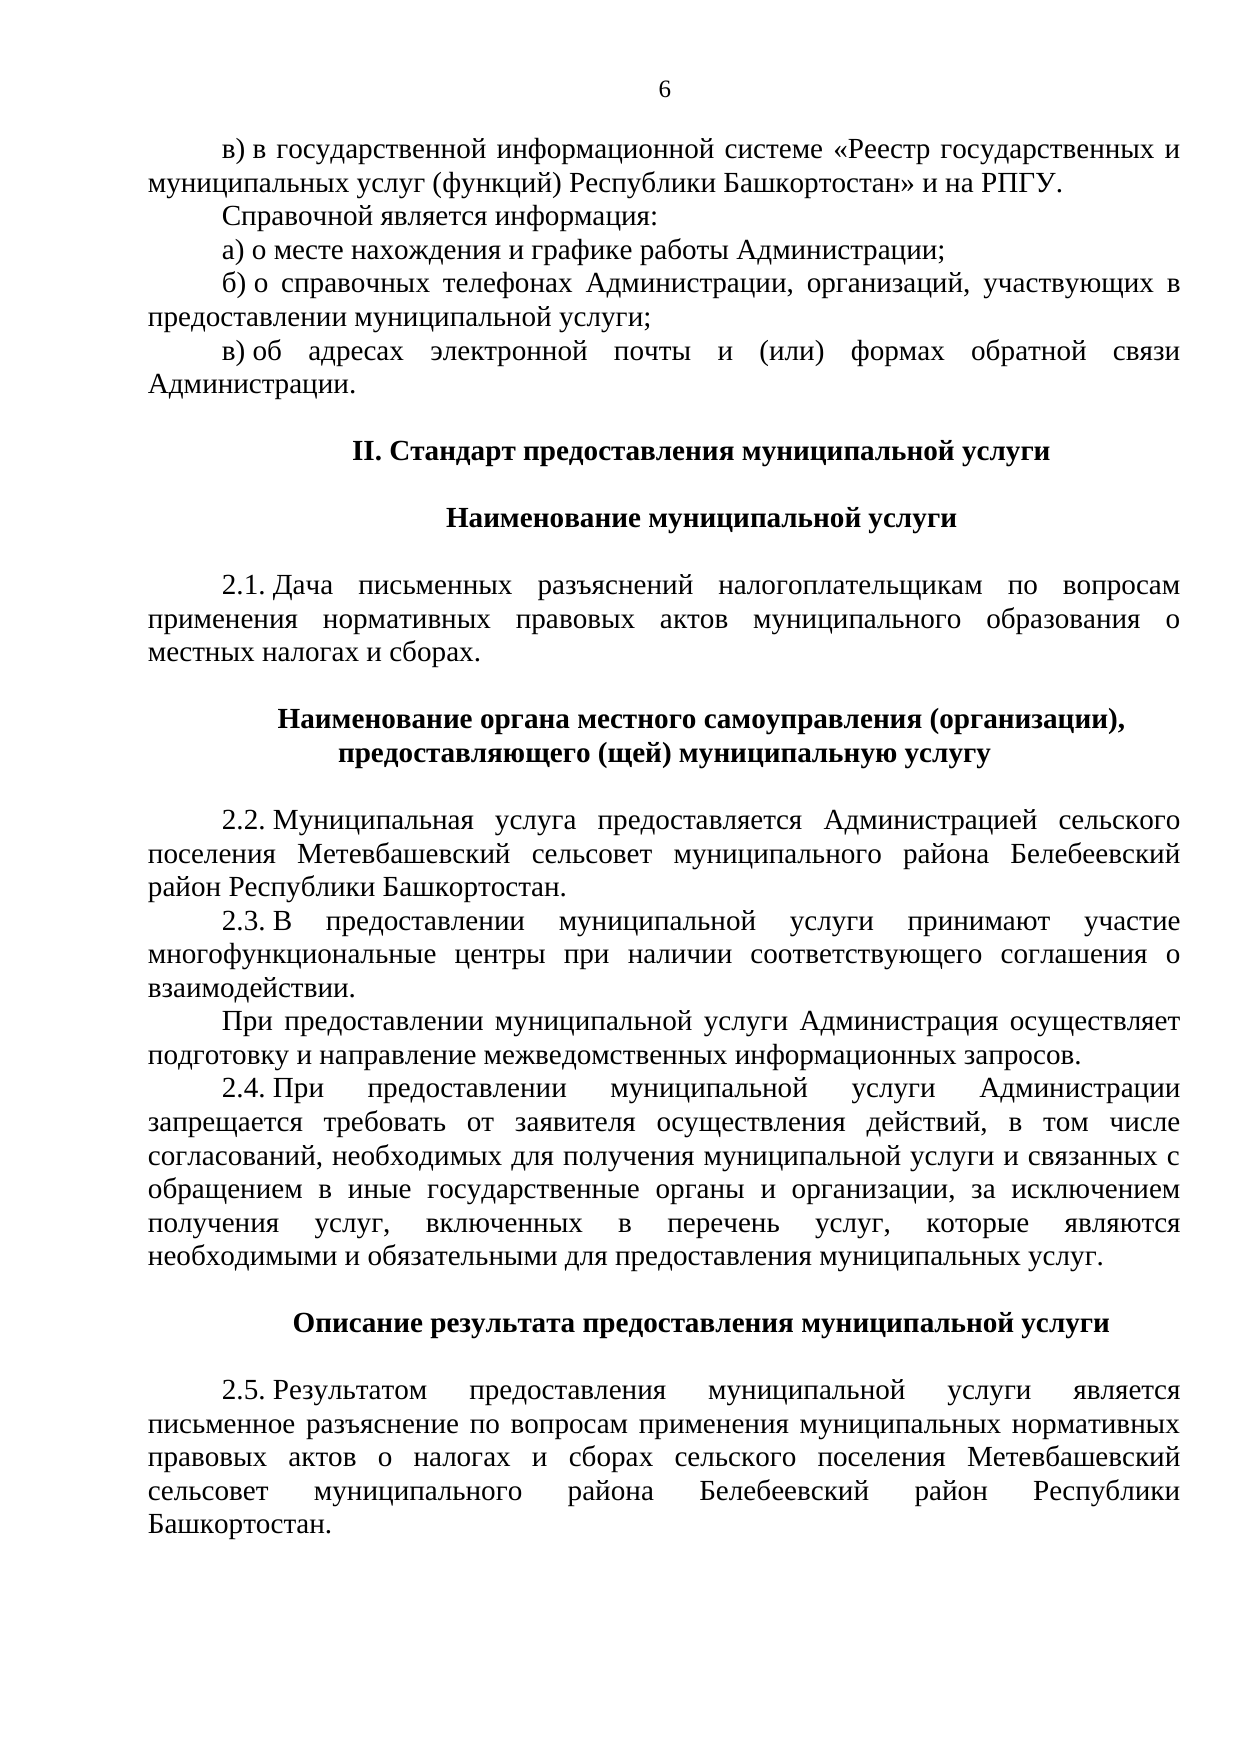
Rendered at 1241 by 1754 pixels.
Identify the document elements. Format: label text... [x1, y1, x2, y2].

text II. Стандарт предоставления муниципальной услуги [148, 433, 1181, 467]
text а) о месте нахождения и графике работы Администрации; [148, 232, 1181, 266]
text в) об адресах электронной почты и (или) формах обратной связи Администрации. [148, 333, 1181, 400]
text Описание результата предоставления муниципальной услуги [148, 1305, 1181, 1339]
text 2.5. Результатом предоставления муниципальной услуги является письменное разъяснение по вопросам применения муниципальных нормативных правовых актов о налогах и сборах сельского поселения Метевбашевский сельсовет муниципального района Белебеевский район Республики Башкортостан. [148, 1372, 1181, 1540]
text При предоставлении муниципальной услуги Администрация осуществляет подготовку и направление межведомственных информационных запросов. [148, 1003, 1181, 1071]
text Справочной является информация: [148, 198, 1181, 232]
text 2.2. Муниципальная услуга предоставляется Администрацией сельского поселения Метевбашевский сельсовет муниципального района Белебеевский район Республики Башкортостан. [148, 802, 1181, 903]
text Наименование органа местного самоуправления (организации), предоставляющего (щей) муниципальную услугу [148, 702, 1181, 769]
text 2.4. При предоставлении муниципальной услуги Администрации запрещается требовать от заявителя осуществления действий, в том числе согласований, необходимых для получения муниципальной услуги и связанных с обращением в иные государственные органы и организации, за исключением получения услуг, включенных в перечень услуг, которые являются необходимыми и обязательными для предоставления муниципальных услуг. [148, 1071, 1181, 1272]
text Наименование муниципальной услуги [148, 500, 1181, 534]
text 2.1. Дача письменных разъяснений налогоплательщикам по вопросам применения нормативных правовых актов муниципального образования о местных налогах и сборах. [148, 567, 1181, 668]
text б) о справочных телефонах Администрации, организаций, участвующих в предоставлении муниципальной услуги; [148, 266, 1181, 333]
text 2.3. В предоставлении муниципальной услуги принимают участие многофункциональные центры при наличии соответствующего соглашения о взаимодействии. [148, 903, 1181, 1003]
text в) в государственной информационной системе «Реестр государственных и муниципальных услуг (функций) Республики Башкортостан» и на РПГУ. [148, 131, 1181, 198]
